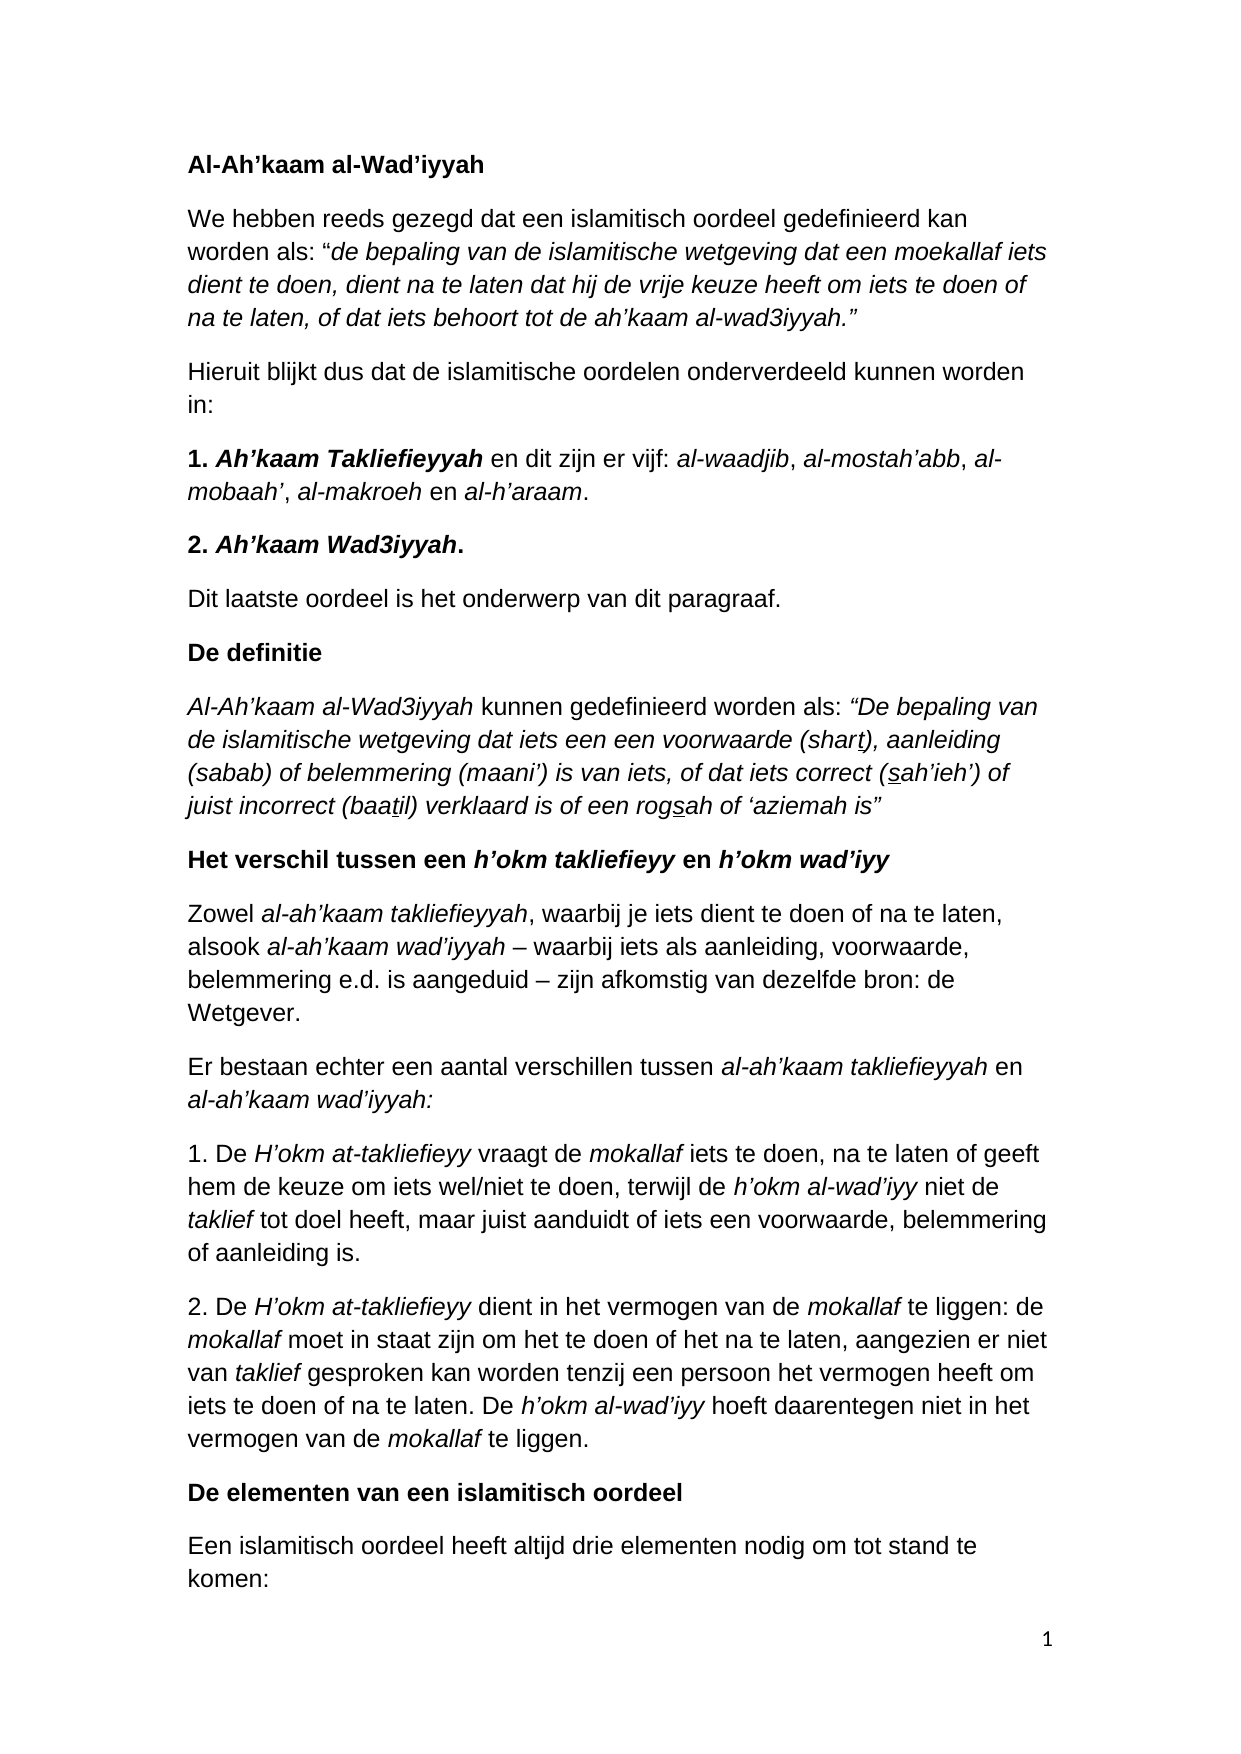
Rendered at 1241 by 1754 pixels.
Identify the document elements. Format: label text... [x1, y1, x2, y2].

text De definitie [187, 638, 1053, 667]
text De elementen van een islamitisch oordeel [187, 1477, 1053, 1506]
text Al-Ah’kaam al-Wad3iyyah kunnen gedefinieerd worden als: “De bepaling van de islamitische wetgeving dat iets een een voorwaarde (shart), aanleiding (sabab) of belemmering (maani’) is van iets, of dat iets correct (sah’ieh’) of juist incorrect (baatil) verklaard is of een rogsah of ‘aziemah is” [187, 692, 1053, 820]
text We hebben reeds gezegd dat een islamitisch oordeel gedefinieerd kan worden als: “de bepaling van de islamitische wetgeving dat een moekallaf iets dient te doen, dient na te laten dat hij de vrije keuze heeft om iets te doen of na te laten, of dat iets behoort tot de ah’kaam al-wad3iyyah.” [187, 204, 1053, 332]
text Dit laatste oordeel is het onderwerp van dit paragraaf. [187, 584, 1053, 613]
text 2. De H’okm at-takliefieyy dient in het vermogen van de mokallaf te liggen: de mokallaf moet in staat zijn om het te doen of het na te laten, aangezien er niet van taklief gesproken kan worden tenzij een persoon het vermogen heeft om iets te doen of na te laten. De h’okm al-wad’iyy hoeft daarentegen niet in het vermogen van de mokallaf te liggen. [187, 1292, 1053, 1452]
text Hieruit blijkt dus dat de islamitische oordelen onderverdeeld kunnen worden in: [187, 357, 1053, 418]
text 1. De H’okm at-takliefieyy vraagt de mokallaf iets te doen, na te laten of geeft hem de keuze om iets wel/niet te doen, terwijl de h’okm al-wad’iyy niet de taklief tot doel heeft, maar juist aanduidt of iets een voorwaarde, belemmering of aanleiding is. [187, 1139, 1053, 1266]
text Het verschil tussen een h’okm takliefieyy en h’okm wad’iyy [187, 845, 1053, 874]
text Zowel al-ah’kaam takliefieyyah, waarbij je iets dient te doen of na te laten, alsook al-ah’kaam wad’iyyah – waarbij iets als aanleiding, voorwaarde, belemmering e.d. is aangeduid – zijn afkomstig van dezelfde bron: de Wetgever. [187, 899, 1053, 1027]
text Er bestaan echter een aantal verschillen tussen al-ah’kaam takliefieyyah en al-ah’kaam wad’iyyah: [187, 1052, 1053, 1113]
text Een islamitisch oordeel heeft altijd drie elementen nodig om tot stand te komen: [187, 1531, 1053, 1593]
text 1. Ah’kaam Takliefieyyah en dit zijn er vijf: al-waadjib, al-mostah’abb, al-mobaah’, al-makroeh en al-h’araam. [187, 444, 1053, 505]
text 2. Ah’kaam Wad3iyyah. [187, 531, 1053, 559]
text Al-Ah’kaam al-Wad’iyyah [187, 150, 1053, 179]
